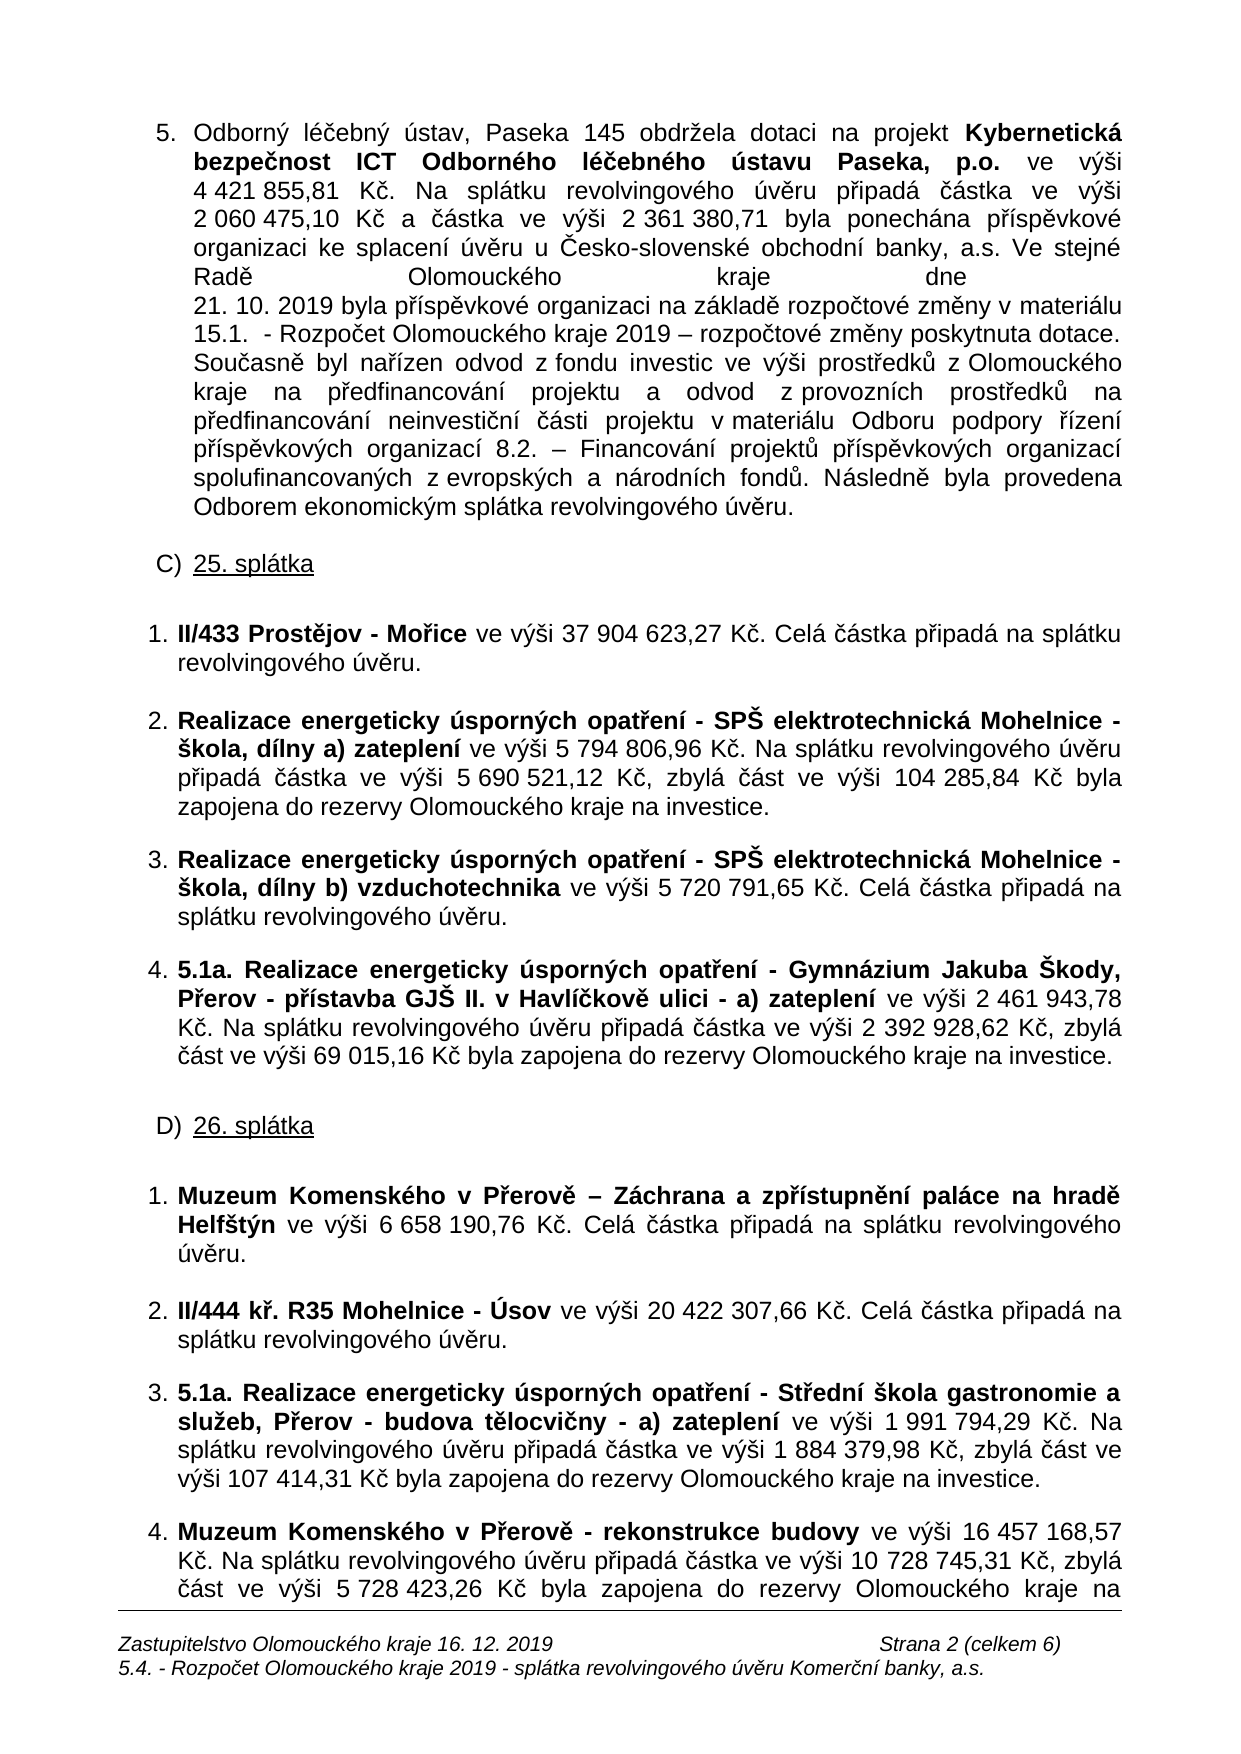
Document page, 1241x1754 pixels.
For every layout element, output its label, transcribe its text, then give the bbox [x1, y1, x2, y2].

list 5.1a. Realizace energeticky úsporných opatření - Gymnázium Jakuba Škody, Přerov - přístavba GJŠ II. v Havlíčkově ulici - a) zateplení ve výši 2 461 943,78 Kč. Na splátku revolvingového úvěru připadá částka ve výši 2 392 928,62 Kč, zbylá část ve výši 69 015,16 Kč byla zapojena do rezervy Olomouckého kraje na investice. [148, 955, 1122, 1070]
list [148, 1517, 1122, 1603]
list 5.1a. Realizace energeticky úsporných opatření - Střední škola gastronomie a služeb, Přerov - budova tělocvičny - a) zateplení ve výši 1 991 794,29 Kč. Na splátku revolvingového úvěru připadá částka ve výši 1 884 379,98 Kč, zbylá část ve výši 107 414,31 Kč byla zapojena do rezervy Olomouckého kraje na investice. [148, 1378, 1122, 1493]
list Odborný léčebný ústav, Paseka 145 obdržela dotaci na projekt Kybernetická bezpečnost ICT Odborného léčebného ústavu Paseka, p.o. ve výši 4 421 855,81 Kč. Na splátku revolvingového úvěru připadá částka ve výši 2 060 475,10 Kč a částka ve výši 2 361 380,71 byla ponechána příspěvkové organizaci ke splacení úvěru u Česko-slovenské obchodní banky, a.s. Ve stejné Radě Olomouckého kraje dne 21. 10. 2019 byla příspěvkové organizaci na základě rozpočtové změny v materiálu 15.1. - Rozpočet Olomouckého kraje 2019 – rozpočtové změny poskytnuta dotace. Současně byl nařízen odvod z fondu investic ve výši prostředků z Olomouckého kraje na předfinancování projektu a odvod z provozních prostředků na předfinancování neinvestiční části projektu v materiálu Odboru podpory řízení příspěvkových organizací 8.2. – Financování projektů příspěvkových organizací spolufinancovaných z evropských a národních fondů. Následně byla provedena Odborem ekonomickým splátka revolvingového úvěru. [156, 118, 1122, 521]
list 26. splátka [156, 1111, 1122, 1140]
list Realizace energeticky úsporných opatření - SPŠ elektrotechnická Mohelnice - škola, dílny a) zateplení ve výši 5 794 806,96 Kč. Na splátku revolvingového úvěru připadá částka ve výši 5 690 521,12 Kč, zbylá část ve výši 104 285,84 Kč byla zapojena do rezervy Olomouckého kraje na investice. [148, 706, 1122, 821]
list 25. splátka [156, 549, 1122, 578]
list Realizace energeticky úsporných opatření - SPŠ elektrotechnická Mohelnice - škola, dílny b) vzduchotechnika ve výši 5 720 791,65 Kč. Celá částka připadá na splátku revolvingového úvěru. [148, 845, 1122, 931]
list II/444 kř. R35 Mohelnice - Úsov ve výši 20 422 307,66 Kč. Celá částka připadá na splátku revolvingového úvěru. [148, 1296, 1122, 1354]
list II/433 Prostějov - Mořice ve výši 37 904 623,27 Kč. Celá částka připadá na splátku revolvingového úvěru. [148, 619, 1122, 677]
list Muzeum Komenského v Přerově – Záchrana a zpřístupnění paláce na hradě Helfštýn ve výši 6 658 190,76 Kč. Celá částka připadá na splátku revolvingového úvěru. [148, 1181, 1122, 1267]
